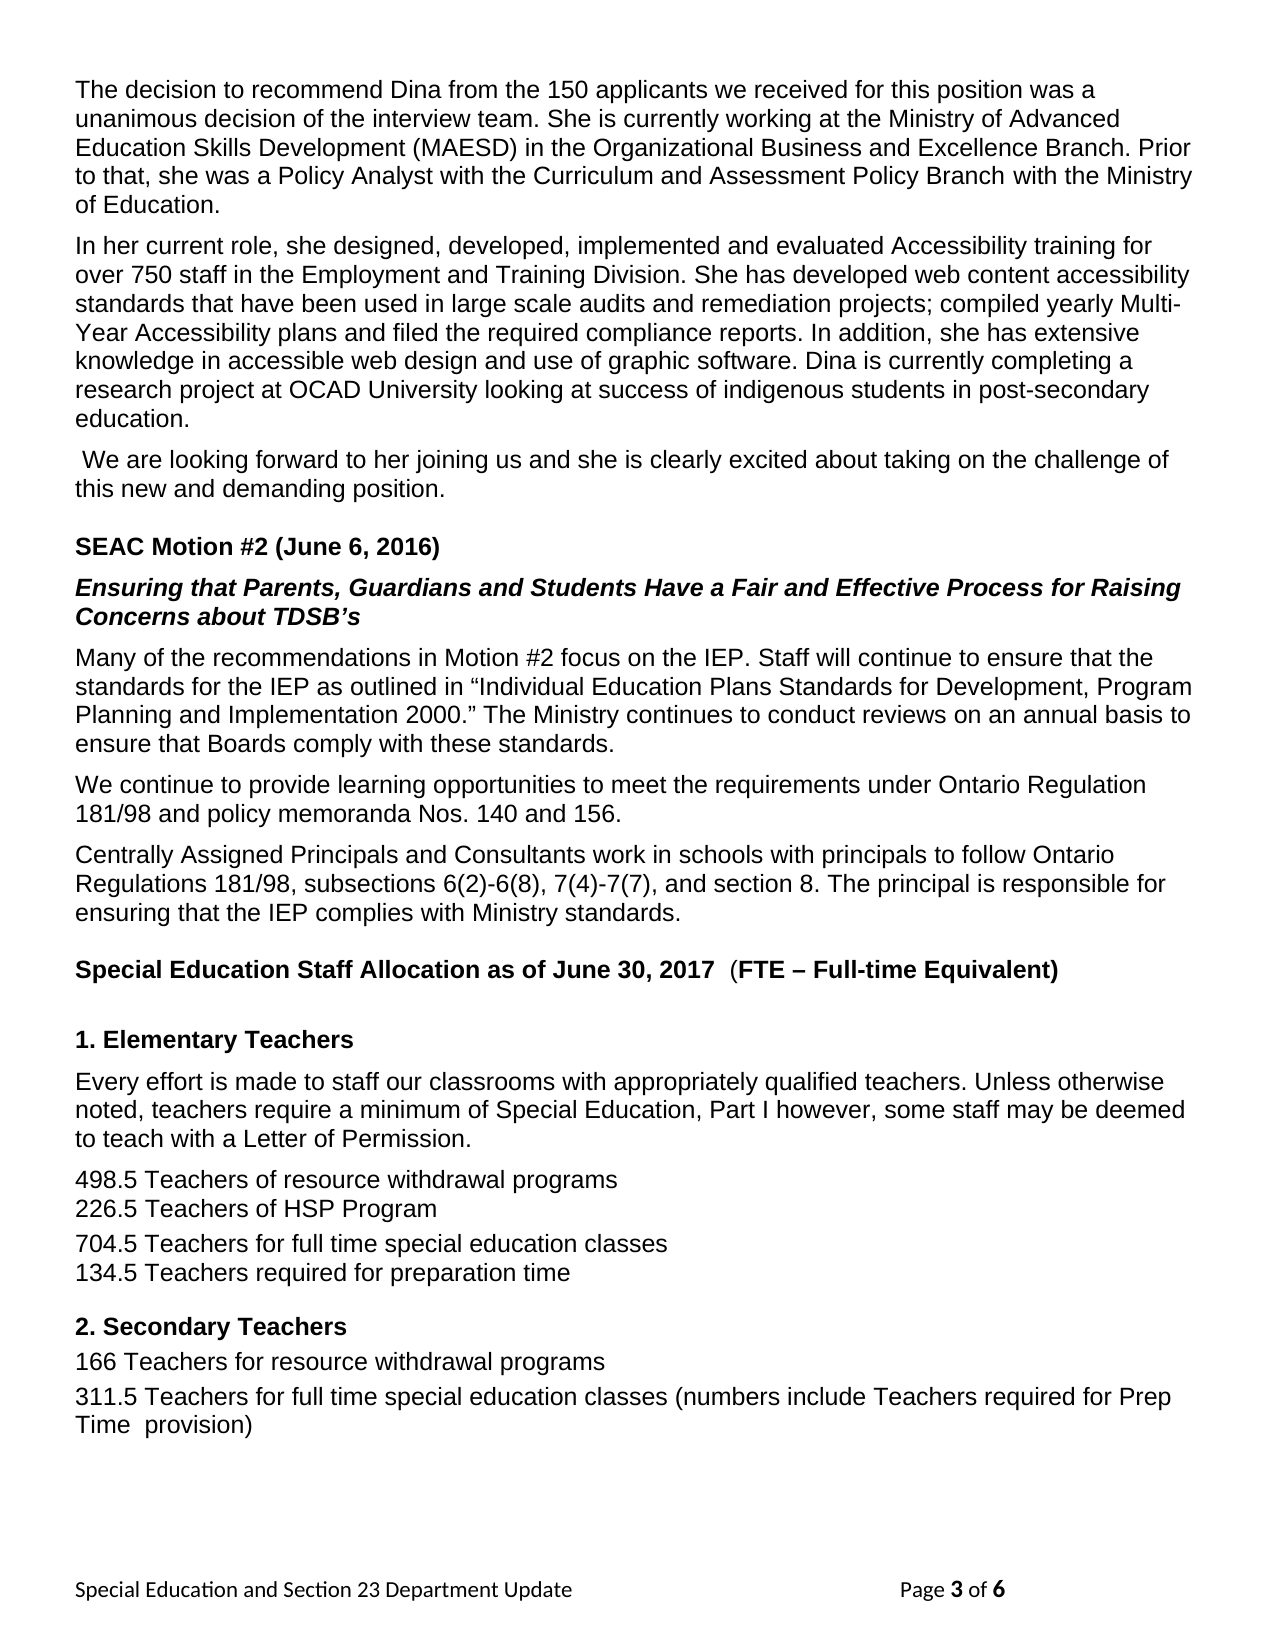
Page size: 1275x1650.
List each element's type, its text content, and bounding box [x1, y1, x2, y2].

subtitle SEAC Motion #2 (June 6, 2016) [75, 532, 1200, 560]
subtitle Ensuring that Parents, Guardians and Students Have a Fair and Effective Process for Raising Concerns about TDSB’s [75, 573, 1200, 630]
text We continue to provide learning opportunities to meet the requirements under Ontario Regulation 181/98 and policy memoranda Nos. 140 and 156. [75, 770, 1200, 828]
text In her current role, she designed, developed, implemented and evaluated Accessibility training for over 750 staff in the Employment and Training Division. She has developed web content accessibility standards that have been used in large scale audits and remediation projects; compiled yearly Multi-Year Accessibility plans and filed the required compliance reports. In addition, she has extensive knowledge in accessible web design and use of graphic software. Dina is currently completing a research project at OCAD University looking at success of indigenous students in post-secondary education. [75, 231, 1200, 432]
text 498.5 Teachers of resource withdrawal programs [75, 1165, 1200, 1194]
text 704.5 Teachers for full time special education classes [75, 1229, 1200, 1258]
text 2. Secondary Teachers [75, 1312, 1200, 1340]
text Special Education Staff Allocation as of June 30, 2017 (FTE – Full-time Equivalent) [75, 955, 1200, 984]
text Every effort is made to staff our classrooms with appropriately qualified teachers. Unless otherwise noted, teachers require a minimum of Special Education, Part I however, some staff may be deemed to teach with a Letter of Permission. [75, 1067, 1200, 1153]
text The decision to recommend Dina from the 150 applicants we received for this position was a unanimous decision of the interview team. She is currently working at the Ministry of Advanced Education Skills Development (MAESD) in the Organizational Business and Excellence Branch. Prior to that, she was a Policy Analyst with the Curriculum and Assessment Policy Branch with the Ministry of Education. [75, 75, 1200, 219]
text Centrally Assigned Principals and Consultants work in schools with principals to follow Ontario Regulations 181/98, subsections 6(2)-6(8), 7(4)-7(7), and section 8. The principal is responsible for ensuring that the IEP complies with Ministry standards. [75, 840, 1200, 927]
text We are looking forward to her joining us and she is clearly excited about taking on the challenge of this new and demanding position. [75, 445, 1200, 502]
text 226.5 Teachers of HSP Program [75, 1194, 1200, 1223]
text 134.5 Teachers required for preparation time [75, 1258, 1200, 1287]
text Many of the recommendations in Motion #2 focus on the IEP. Staff will continue to ensure that the standards for the IEP as outlined in “Individual Education Plans Standards for Development, Program Planning and Implementation 2000.” The Ministry continues to conduct reviews on an annual basis to ensure that Boards comply with these standards. [75, 643, 1200, 758]
text 311.5 Teachers for full time special education classes (numbers include Teachers required for Prep Time provision) [75, 1382, 1200, 1439]
text 166 Teachers for resource withdrawal programs [75, 1347, 1200, 1375]
text 1. Elementary Teachers [75, 1025, 1200, 1054]
